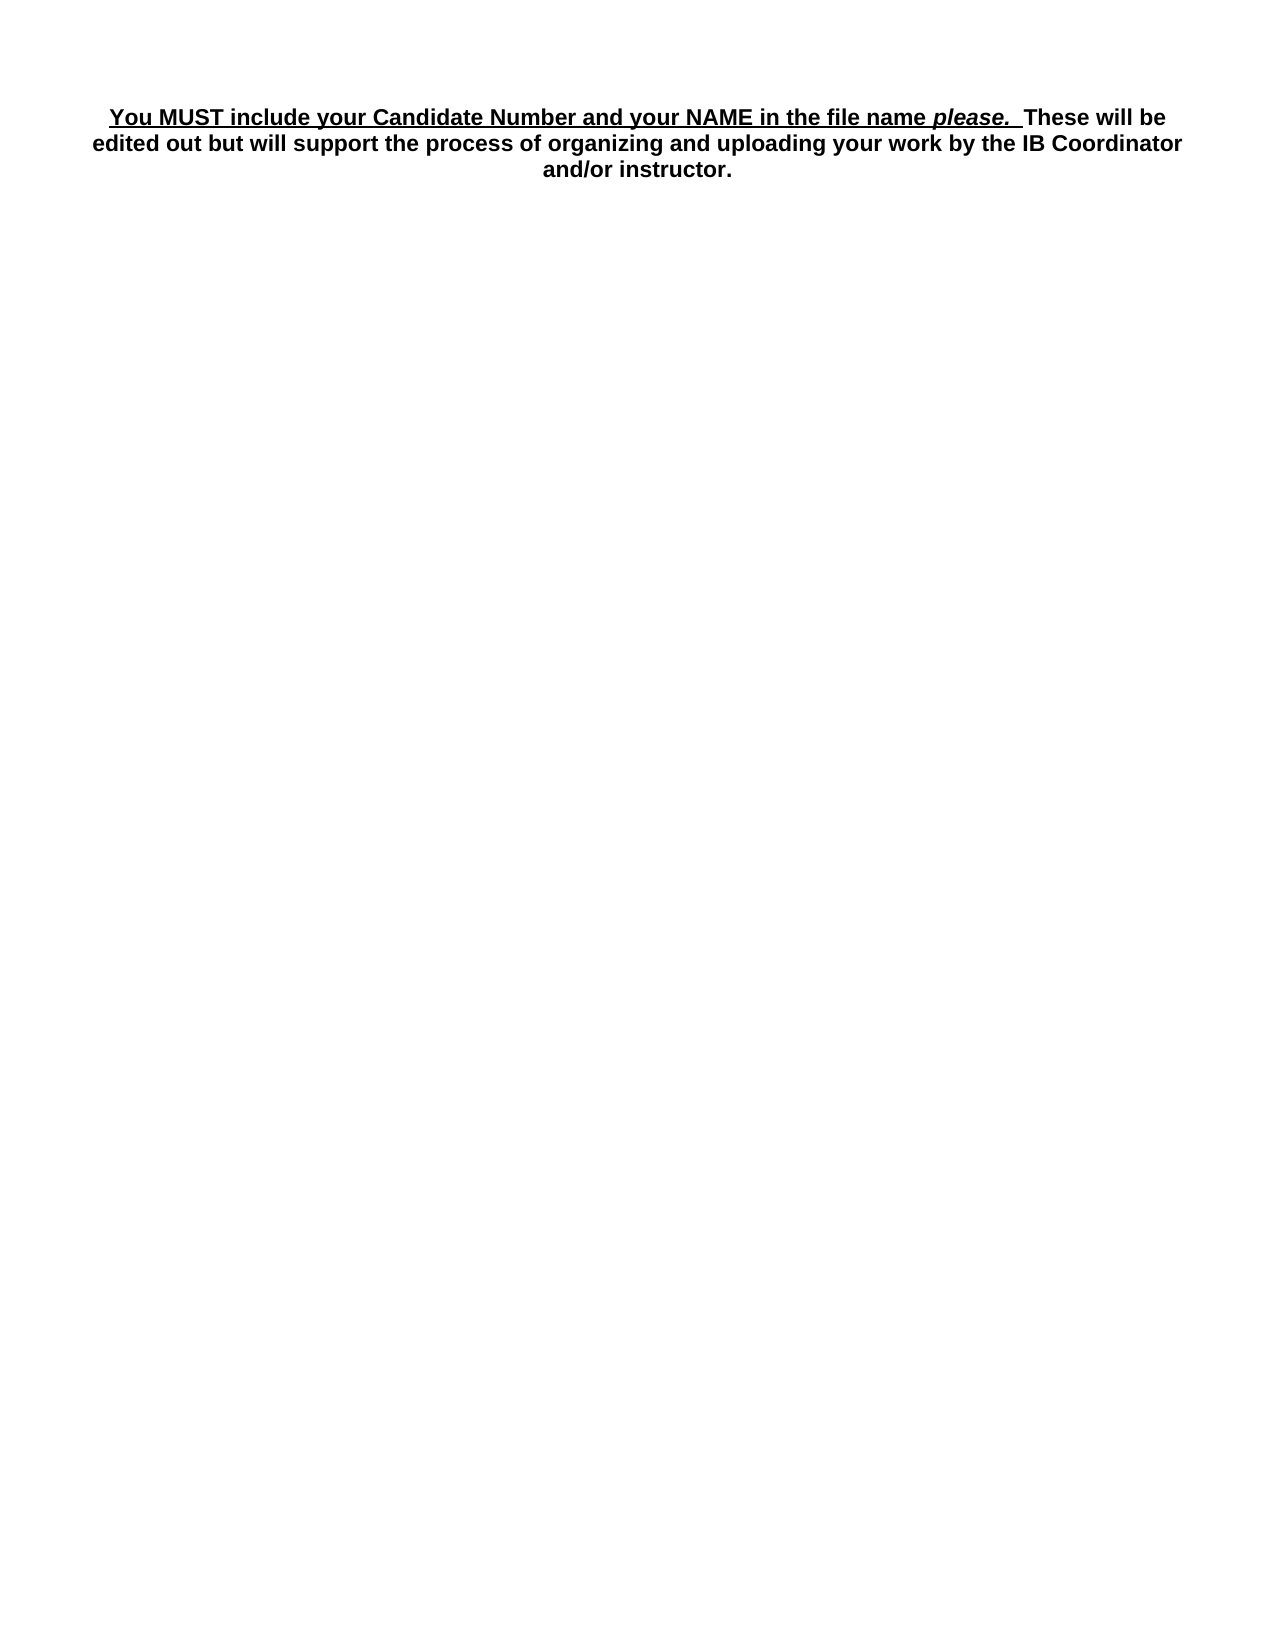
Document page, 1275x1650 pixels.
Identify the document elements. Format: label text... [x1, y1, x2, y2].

text You MUST include your Candidate Number and your NAME in the file name please. These will be edited out but will support the process of organizing and uploading your work by the IB Coordinator and/or instructor. [75, 103, 1200, 182]
